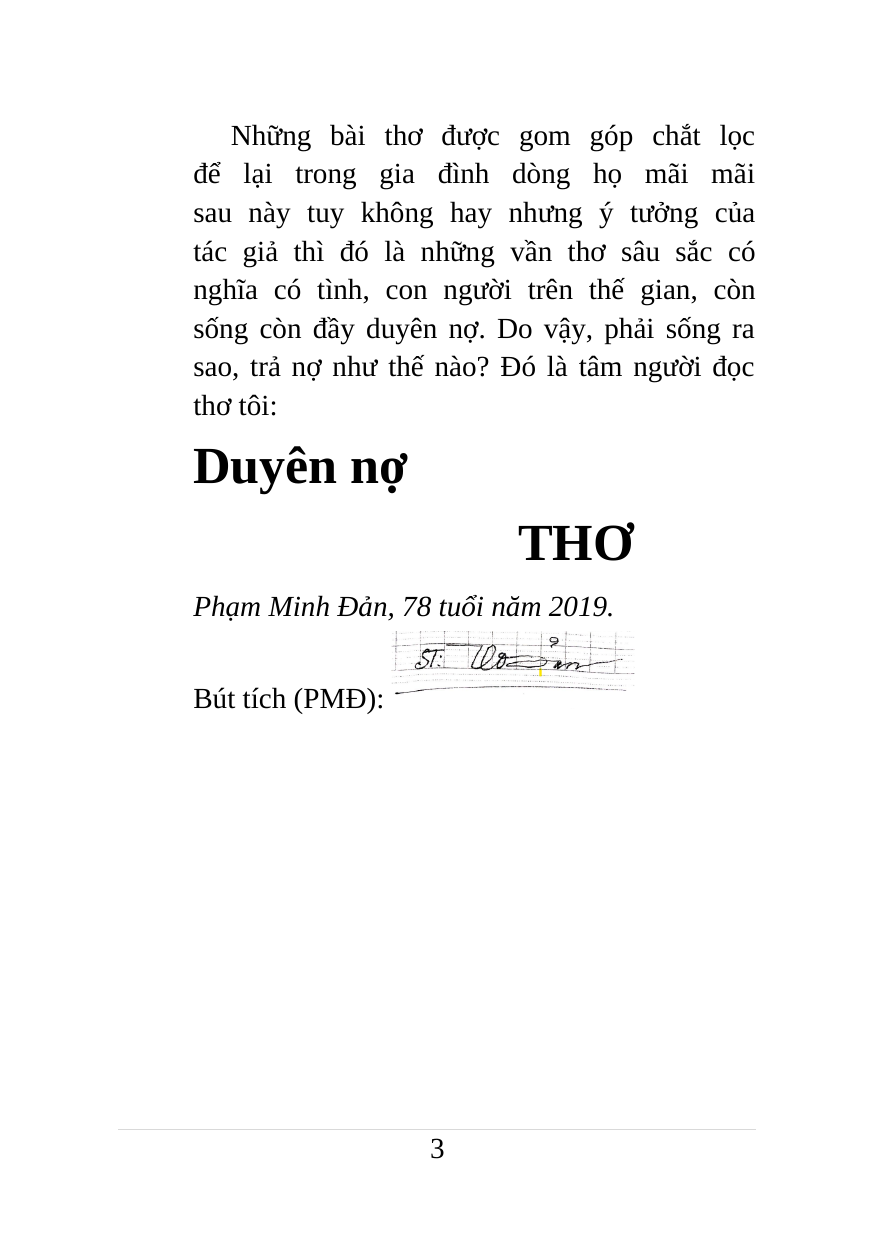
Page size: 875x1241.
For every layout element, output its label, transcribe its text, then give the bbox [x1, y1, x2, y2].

text Duyên nợ [193, 435, 756, 495]
text Phạm Minh Đản, 78 tuổi năm 2019. [193, 589, 756, 623]
text Những bài thơ được gom góp chắt lọc để lại trong gia đình dòng họ mãi mãi sau này tuy không hay nhưng ý tưởng của tác giả thì đó là những vần thơ sâu sắc có nghĩa có tình, con người trên thế gian, còn sống còn đầy duyên nợ. Do vậy, phải sống ra sao, trả nợ như thế nào? Đó là tâm người đọc thơ tôi: [193, 118, 756, 421]
text THƠ [193, 512, 756, 572]
picture [391, 631, 635, 709]
